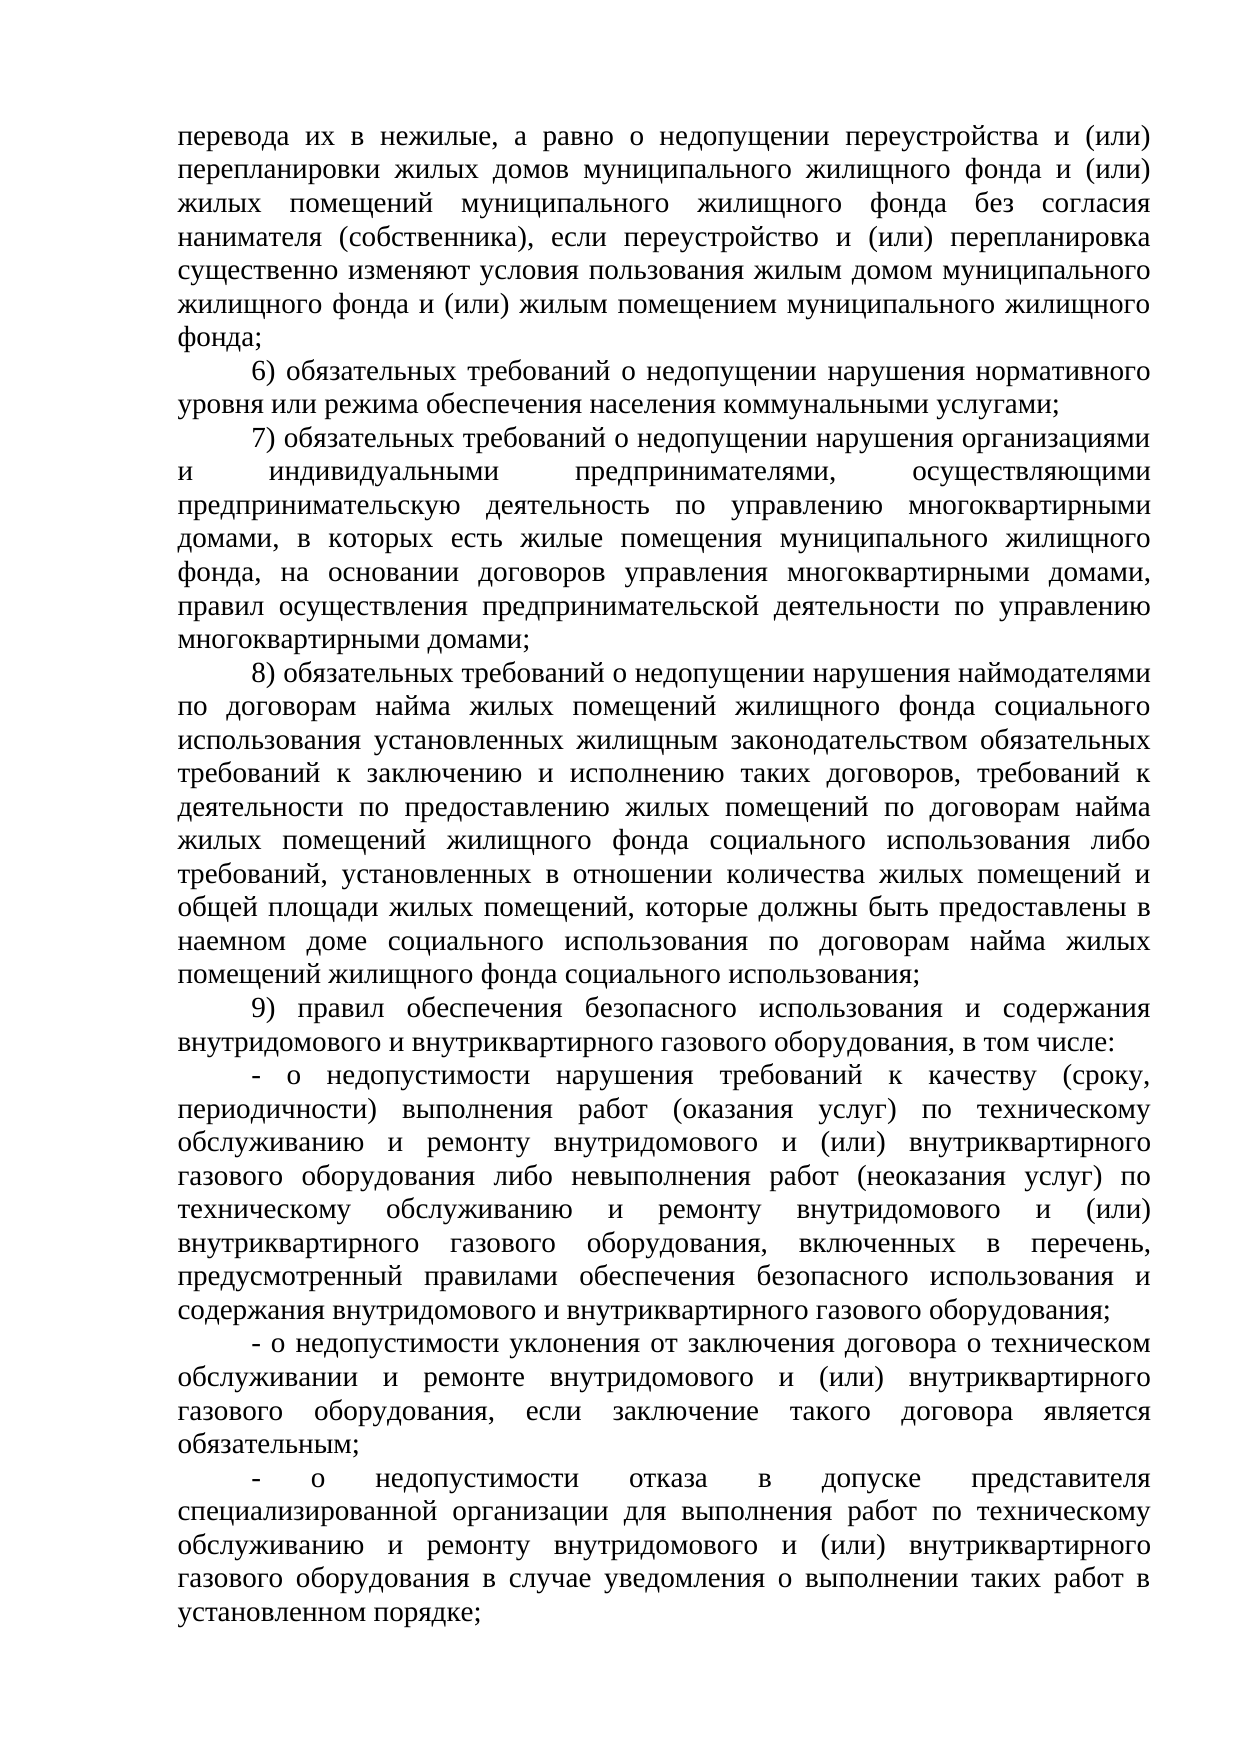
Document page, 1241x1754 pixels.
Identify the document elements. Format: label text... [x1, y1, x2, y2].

text 7) обязательных требований о недопущении нарушения организациями и индивидуальными предпринимателями, осуществляющими предпринимательскую деятельность по управлению многоквартирными домами, в которых есть жилые помещения муниципального жилищного фонда, на основании договоров управления многоквартирными домами, правил осуществления предпринимательской деятельности по управлению многоквартирными домами; [177, 420, 1152, 655]
text 6) обязательных требований о недопущении нарушения нормативного уровня или режима обеспечения населения коммунальными услугами; [177, 353, 1152, 420]
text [177, 118, 1152, 353]
text - о недопустимости отказа в допуске представителя специализированной организации для выполнения работ по техническому обслуживанию и ремонту внутридомового и (или) внутриквартирного газового оборудования в случае уведомления о выполнении таких работ в установленном порядке; [177, 1460, 1152, 1627]
text 9) правил обеспечения безопасного использования и содержания внутридомового и внутриквартирного газового оборудования, в том числе: [177, 990, 1152, 1057]
text - о недопустимости уклонения от заключения договора о техническом обслуживании и ремонте внутридомового и (или) внутриквартирного газового оборудования, если заключение такого договора является обязательным; [177, 1326, 1152, 1460]
text 8) обязательных требований о недопущении нарушения наймодателями по договорам найма жилых помещений жилищного фонда социального использования установленных жилищным законодательством обязательных требований к заключению и исполнению таких договоров, требований к деятельности по предоставлению жилых помещений по договорам найма жилых помещений жилищного фонда социального использования либо требований, установленных в отношении количества жилых помещений и общей площади жилых помещений, которые должны быть предоставлены в наемном доме социального использования по договорам найма жилых помещений жилищного фонда социального использования; [177, 655, 1152, 990]
text - о недопустимости нарушения требований к качеству (сроку, периодичности) выполнения работ (оказания услуг) по техническому обслуживанию и ремонту внутридомового и (или) внутриквартирного газового оборудования либо невыполнения работ (неоказания услуг) по техническому обслуживанию и ремонту внутридомового и (или) внутриквартирного газового оборудования, включенных в перечень, предусмотренный правилами обеспечения безопасного использования и содержания внутридомового и внутриквартирного газового оборудования; [177, 1057, 1152, 1326]
